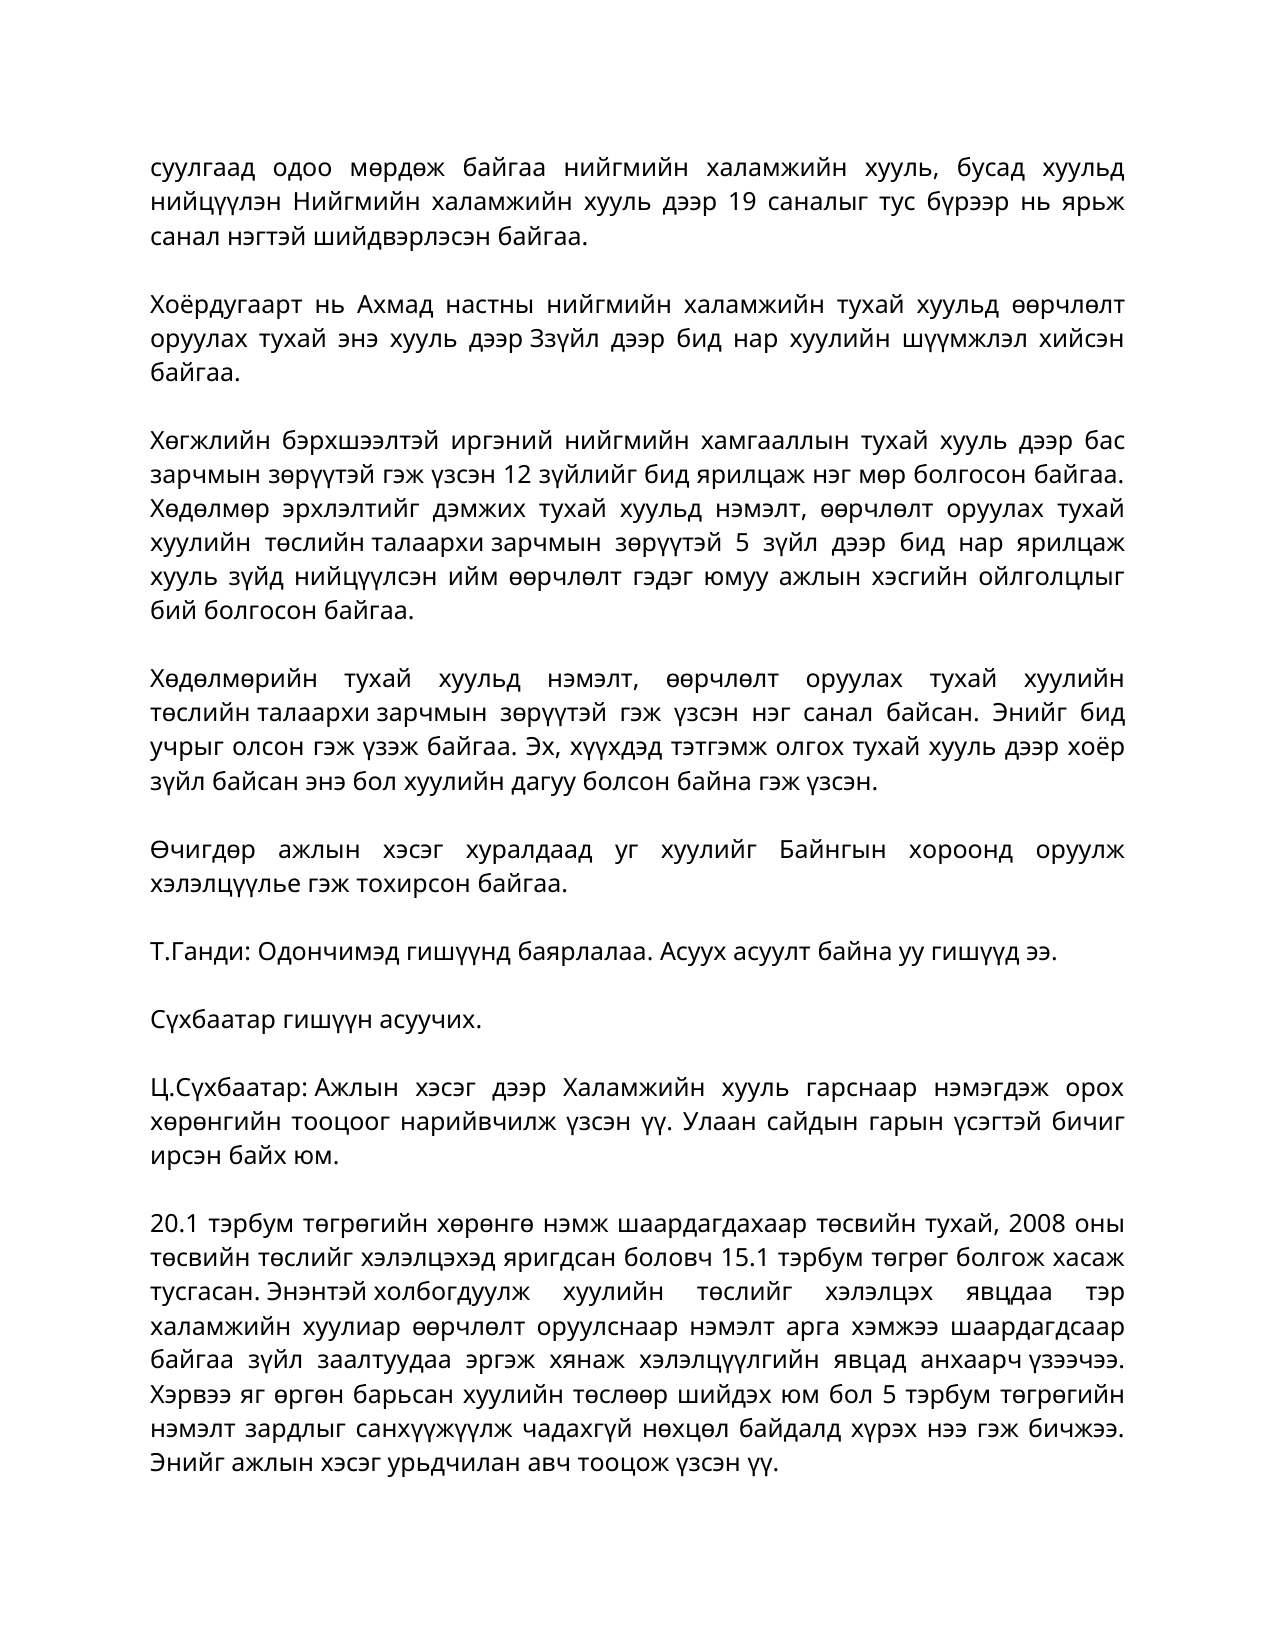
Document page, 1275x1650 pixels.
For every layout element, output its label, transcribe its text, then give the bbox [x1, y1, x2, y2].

text Өчигдөр ажлын хэсэг хуралдаад уг хуулийг Байнгын хороонд оруулж хэлэлцүүлье гэж тохирсон байгаа. [150, 831, 1125, 899]
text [150, 150, 1125, 252]
text Т.Ганди: Одончимэд гишүүнд баярлалаа. Асуух асуулт байна уу гишүүд ээ. [150, 933, 1125, 967]
text 20.1 тэрбум төгрөгийн хөрөнгө нэмж шаардагдахаар төсвийн тухай, 2008 оны төсвийн төслийг хэлэлцэхэд яригдсан боловч 15.1 тэрбум төгрөг болгож хасаж тусгасан. Энэнтэй холбогдуулж хуулийн төслийг хэлэлцэх явцдаа тэр халамжийн хуулиар өөрчлөлт оруулснаар нэмэлт арга хэмжээ шаардагдсаар байгаа зүйл заалтуудаа эргэж хянаж хэлэлцүүлгийн явцад анхаарч үзээчээ. Хэрвээ яг өргөн барьсан хуулийн төслөөр шийдэх юм бол 5 тэрбум төгрөгийн нэмэлт зардлыг санхүүжүүлж чадахгүй нөхцөл байдалд хүрэх нээ гэж бичжээ. Энийг ажлын хэсэг урьдчилан авч тооцож үзсэн үү. [150, 1206, 1125, 1478]
text Хоёрдугаарт нь Ахмад настны нийгмийн халамжийн тухай хуульд өөрчлөлт оруулах тухай энэ хууль дээр Ззүйл дээр бид нар хуулийн шүүмжлэл хийсэн байгаа. [150, 286, 1125, 388]
text Сүхбаатар гишүүн асуучих. [150, 1002, 1125, 1036]
text Ц.Сүхбаатар: Ажлын хэсэг дээр Халамжийн хууль гарснаар нэмэгдэж орох хөрөнгийн тооцоог нарийвчилж үзсэн үү. Улаан сайдын гарын үсэгтэй бичиг ирсэн байх юм. [150, 1070, 1125, 1172]
text Хөдөлмөрийн тухай хуульд нэмэлт, өөрчлөлт оруулах тухай хуулийн төслийн талаархи зарчмын зөрүүтэй гэж үзсэн нэг санал байсан. Энийг бид учрыг олсон гэж үзэж байгаа. Эх, хүүхдэд тэтгэмж олгох тухай хууль дээр хоёр зүйл байсан энэ бол хуулийн дагуу болсон байна гэж үзсэн. [150, 661, 1125, 797]
text Хөгжлийн бэрхшээлтэй иргэний нийгмийн хамгааллын тухай хууль дээр бас зарчмын зөрүүтэй гэж үзсэн 12 зүйлийг бид ярилцаж нэг мөр болгосон байгаа. Хөдөлмөр эрхлэлтийг дэмжих тухай хуульд нэмэлт, өөрчлөлт оруулах тухай хуулийн төслийн талаархи зарчмын зөрүүтэй 5 зүйл дээр бид нар ярилцаж хууль зүйд нийцүүлсэн ийм өөрчлөлт гэдэг юмуу ажлын хэсгийн ойлголцлыг бий болгосон байгаа. [150, 422, 1125, 627]
